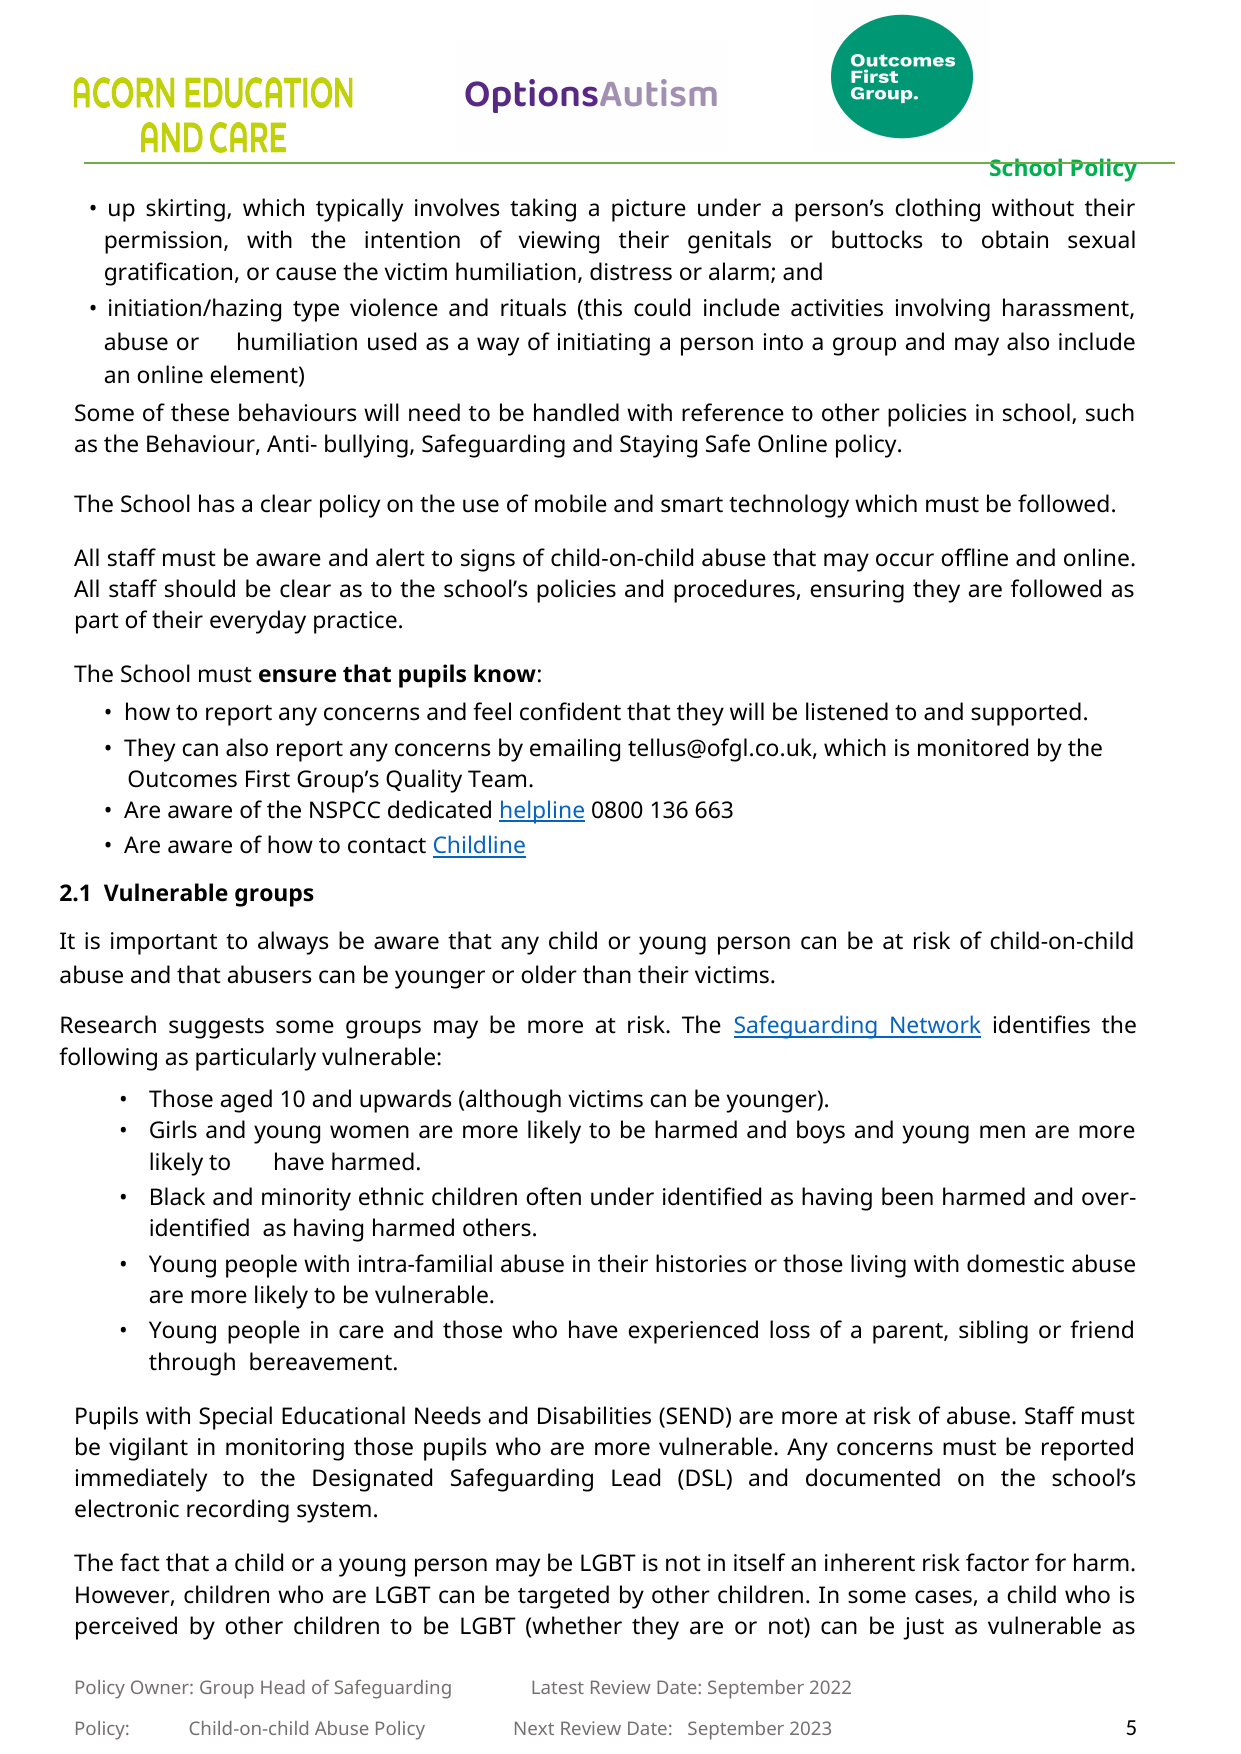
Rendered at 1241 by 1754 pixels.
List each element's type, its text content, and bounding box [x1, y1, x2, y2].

subtitle Vulnerable groups [59, 877, 1137, 908]
text • Girls and young women are more likely to be harmed and boys and young men are more likely to have harmed. [119, 1114, 1137, 1177]
text • how to report any concerns and feel confident that they will be listened to and supported. [103, 696, 1137, 727]
picture [455, 39, 727, 153]
text • up skirting, which typically involves taking a picture under a person’s clothing without their permission, with the intention of viewing their genitals or buttocks to obtain sexual gratification, or cause the victim humiliation, distress or alarm; and [89, 192, 1137, 287]
picture [73, 77, 353, 153]
text • Young people with intra-familial abuse in their histories or those living with domestic abuse are more likely to be vulnerable. [119, 1248, 1137, 1310]
text Research suggests some groups may be more at risk. The Safeguarding Network identifies the following as particularly vulnerable: [59, 1009, 1137, 1072]
text • Are aware of the NSPCC dedicated helpline 0800 136 663 [103, 794, 1137, 825]
text The School has a clear policy on the use of mobile and smart technology which must be followed. [74, 488, 1137, 519]
text • initiation/hazing type violence and rituals (this could include activities involving harassment, abuse or humiliation used as a way of initiating a person into a group and may also include an online element) [89, 292, 1137, 391]
text • Young people in care and those who have experienced loss of a parent, sibling or friend through bereavement. [119, 1314, 1137, 1377]
text • Those aged 10 and upwards (although victims can be younger). [119, 1083, 1137, 1114]
text • Are aware of how to contact Childline [103, 829, 1137, 861]
text The School must ensure that pupils know: [74, 658, 1137, 689]
text • They can also report any concerns by emailing tellus@ofgl.co.uk, which is monitored by the [103, 731, 1137, 763]
text All staff must be aware and alert to signs of child-on-child abuse that may occur offline and online. All staff should be clear as to the school’s policies and procedures, ensuring they are followed as part of their everyday practice. [74, 542, 1137, 635]
text • Black and minority ethnic children often under identified as having been harmed and over-identified as having harmed others. [119, 1181, 1137, 1244]
text Outcomes First Group’s Quality Team. [103, 763, 1137, 794]
picture [814, 0, 990, 153]
text It is important to always be aware that any child or young person can be at risk of child-on-child abuse and that abusers can be younger or older than their victims. [59, 925, 1137, 990]
text Pupils with Special Educational Needs and Disabilities (SEND) are more at risk of abuse. Staff must be vigilant in monitoring those pupils who are more vulnerable. Any concerns must be reported immediately to the Designated Safeguarding Lead (DSL) and documented on the school’s electronic recording system. [74, 1400, 1137, 1525]
text Some of these behaviours will need to be handled with reference to other policies in school, such as the Behaviour, Anti- bullying, Safeguarding and Staying Safe Online policy. [74, 397, 1137, 460]
